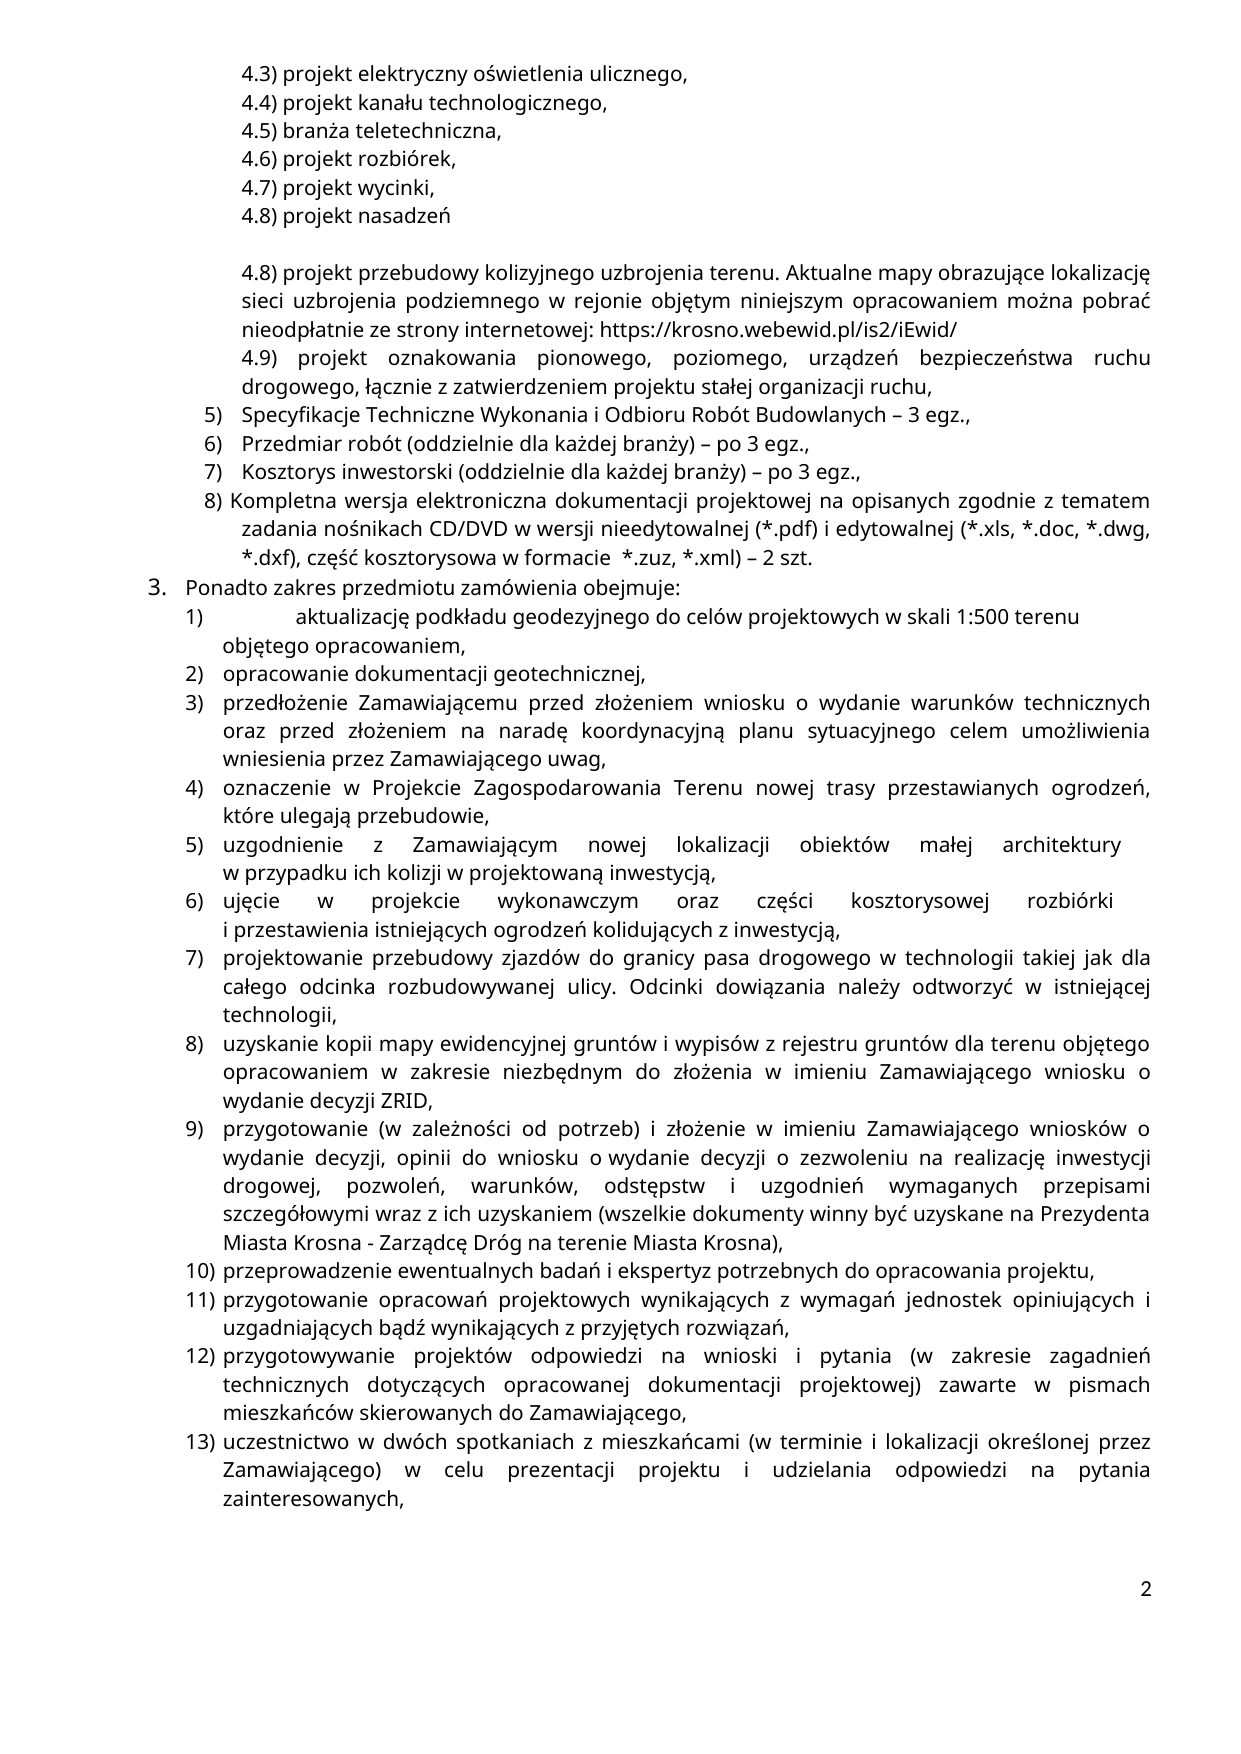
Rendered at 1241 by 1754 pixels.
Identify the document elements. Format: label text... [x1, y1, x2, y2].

list przedłożenie Zamawiającemu przed złożeniem wniosku o wydanie warunków technicznych oraz przed złożeniem na naradę koordynacyjną planu sytuacyjnego celem umożliwienia wniesienia przez Zamawiającego uwag, [185, 688, 1152, 773]
list przygotowywanie projektów odpowiedzi na wnioski i pytania (w zakresie zagadnień technicznych dotyczących opracowanej dokumentacji projektowej) zawarte w pismach mieszkańców skierowanych do Zamawiającego, [185, 1342, 1152, 1427]
list ujęcie w projekcie wykonawczym oraz części kosztorysowej rozbiórki i przestawienia istniejących ogrodzeń kolidujących z inwestycją, [185, 887, 1152, 943]
text 4.8) projekt przebudowy kolizyjnego uzbrojenia terenu. Aktualne mapy obrazujące lokalizację sieci uzbrojenia podziemnego w rejonie objętym niniejszym opracowaniem można pobrać nieodpłatnie ze strony internetowej: https://krosno.webewid.pl/is2/iEwid/ [184, 258, 1152, 343]
list Ponadto zakres przedmiotu zamówienia obejmuje: [148, 571, 1152, 602]
list Przedmiar robót (oddzielnie dla każdej branży) – po 3 egz., [204, 429, 1152, 457]
list przygotowanie opracowań projektowych wynikających z wymagań jednostek opiniujących i uzgadniających bądź wynikających z przyjętych rozwiązań, [185, 1285, 1152, 1342]
text 4.8) projekt nasadzeń [148, 201, 1152, 230]
list przygotowanie (w zależności od potrzeb) i złożenie w imieniu Zamawiającego wniosków o wydanie decyzji, opinii do wniosku o wydanie decyzji o zezwoleniu na realizację inwestycji drogowej, pozwoleń, warunków, odstępstw i uzgodnień wymaganych przepisami szczegółowymi wraz z ich uzyskaniem (wszelkie dokumenty winny być uzyskane na Prezydenta Miasta Krosna - Zarządcę Dróg na terenie Miasta Krosna), [185, 1114, 1152, 1256]
list Specyfikacje Techniczne Wykonania i Odbioru Robót Budowlanych – 3 egz., [204, 400, 1152, 429]
text 4.5) branża teletechniczna, [148, 116, 1152, 144]
text 4.3) projekt elektryczny oświetlenia ulicznego, [148, 59, 1152, 88]
list projektowanie przebudowy zjazdów do granicy pasa drogowego w technologii takiej jak dla całego odcinka rozbudowywanej ulicy. Odcinki dowiązania należy odtworzyć w istniejącej technologii, [185, 943, 1152, 1029]
list przeprowadzenie ewentualnych badań i ekspertyz potrzebnych do opracowania projektu, [185, 1256, 1152, 1285]
text 4.7) projekt wycinki, [148, 173, 1152, 201]
list aktualizację podkładu geodezyjnego do celów projektowych w skali 1:500 terenu objętego opracowaniem, [185, 602, 1152, 659]
text 4.6) projekt rozbiórek, [148, 144, 1152, 173]
list opracowanie dokumentacji geotechnicznej, [185, 659, 1152, 688]
text 8) Kompletna wersja elektroniczna dokumentacji projektowej na opisanych zgodnie z tematem zadania nośnikach CD/DVD w wersji nieedytowalnej (*.pdf) i edytowalnej (*.xls, *.doc, *.dwg, *.dxf), część kosztorysowa w formacie *.zuz, *.xml) – 2 szt. [204, 486, 1152, 571]
list oznaczenie w Projekcie Zagospodarowania Terenu nowej trasy przestawianych ogrodzeń, które ulegają przebudowie, [185, 773, 1152, 830]
text 4.9) projekt oznakowania pionowego, poziomego, urządzeń bezpieczeństwa ruchu drogowego, łącznie z zatwierdzeniem projektu stałej organizacji ruchu, [184, 343, 1152, 400]
list Kosztorys inwestorski (oddzielnie dla każdej branży) – po 3 egz., [204, 457, 1152, 486]
list uzgodnienie z Zamawiającym nowej lokalizacji obiektów małej architektury w przypadku ich kolizji w projektowaną inwestycją, [185, 830, 1152, 887]
list uzyskanie kopii mapy ewidencyjnej gruntów i wypisów z rejestru gruntów dla terenu objętego opracowaniem w zakresie niezbędnym do złożenia w imieniu Zamawiającego wniosku o wydanie decyzji ZRID, [185, 1029, 1152, 1114]
list uczestnictwo w dwóch spotkaniach z mieszkańcami (w terminie i lokalizacji określonej przez Zamawiającego) w celu prezentacji projektu i udzielania odpowiedzi na pytania zainteresowanych, [185, 1427, 1152, 1512]
text 4.4) projekt kanału technologicznego, [148, 88, 1152, 116]
